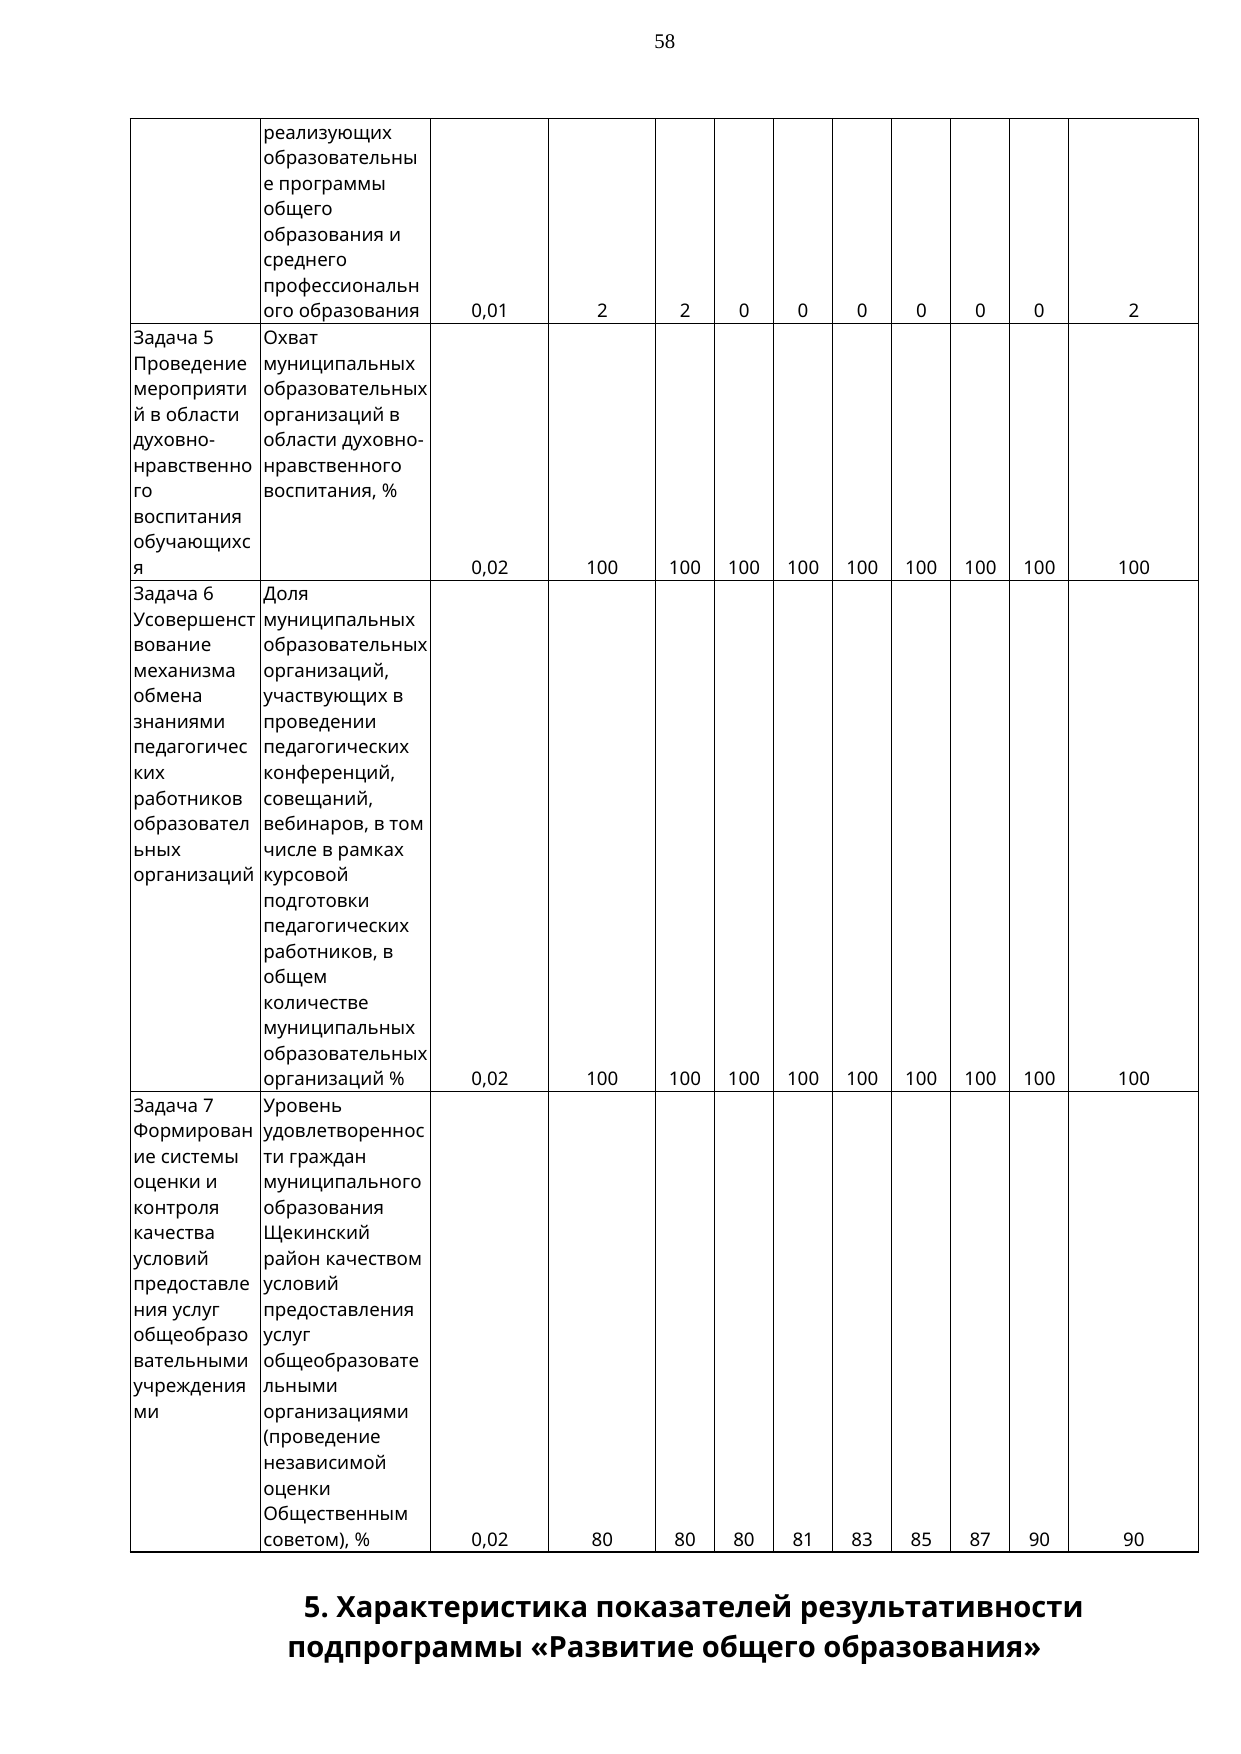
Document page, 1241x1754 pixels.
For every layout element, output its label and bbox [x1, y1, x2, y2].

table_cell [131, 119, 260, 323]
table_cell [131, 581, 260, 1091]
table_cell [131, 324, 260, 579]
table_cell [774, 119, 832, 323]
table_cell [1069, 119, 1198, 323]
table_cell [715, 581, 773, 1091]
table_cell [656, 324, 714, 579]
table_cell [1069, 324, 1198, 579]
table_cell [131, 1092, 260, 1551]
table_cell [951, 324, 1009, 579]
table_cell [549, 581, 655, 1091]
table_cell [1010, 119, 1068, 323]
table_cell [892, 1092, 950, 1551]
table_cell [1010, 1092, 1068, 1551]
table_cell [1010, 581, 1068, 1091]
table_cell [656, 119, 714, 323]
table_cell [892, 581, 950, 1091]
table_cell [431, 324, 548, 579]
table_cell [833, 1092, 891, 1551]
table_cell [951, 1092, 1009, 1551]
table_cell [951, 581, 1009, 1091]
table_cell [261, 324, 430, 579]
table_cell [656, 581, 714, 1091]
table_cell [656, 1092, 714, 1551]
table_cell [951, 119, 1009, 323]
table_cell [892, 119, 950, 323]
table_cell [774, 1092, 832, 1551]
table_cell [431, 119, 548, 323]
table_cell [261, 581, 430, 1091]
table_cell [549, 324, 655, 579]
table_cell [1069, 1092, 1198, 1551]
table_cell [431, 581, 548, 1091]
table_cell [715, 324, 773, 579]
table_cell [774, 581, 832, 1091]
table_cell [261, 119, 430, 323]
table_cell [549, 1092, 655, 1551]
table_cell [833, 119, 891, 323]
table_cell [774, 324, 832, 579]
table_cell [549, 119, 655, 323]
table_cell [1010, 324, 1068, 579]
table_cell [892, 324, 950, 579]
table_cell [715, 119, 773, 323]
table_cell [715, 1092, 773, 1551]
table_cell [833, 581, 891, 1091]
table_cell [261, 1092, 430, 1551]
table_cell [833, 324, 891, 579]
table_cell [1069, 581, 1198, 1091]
text [177, 1587, 1152, 1666]
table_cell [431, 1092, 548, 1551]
